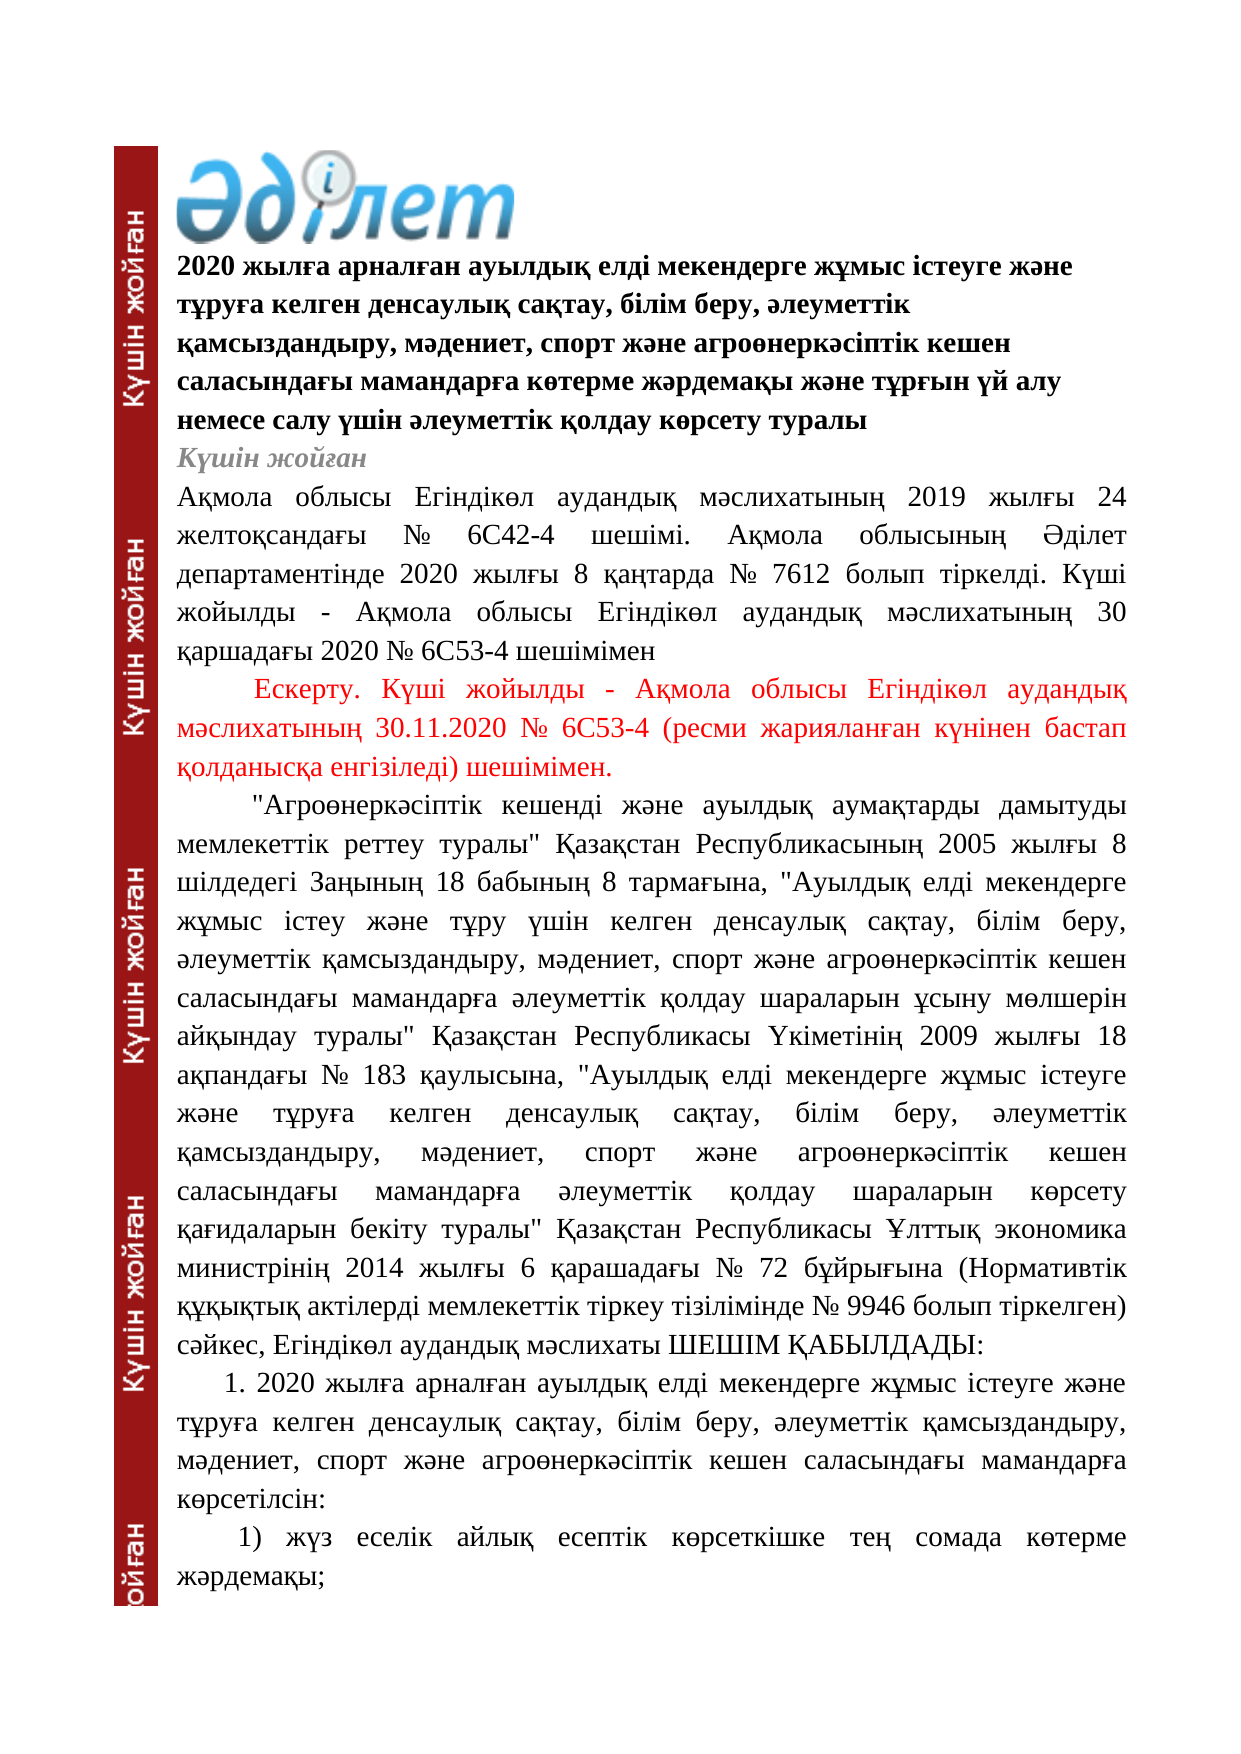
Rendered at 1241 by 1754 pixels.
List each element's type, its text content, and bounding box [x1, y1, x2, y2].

picture [114, 1592, 158, 1606]
picture [114, 1514, 158, 1519]
picture [114, 146, 158, 248]
text 2020 жылға арналған ауылдық елдi мекендерге жұмыс iстеуге және тұруға келген денсаулық сақтау, бiлiм беру, әлеуметтiк қамсыздандыру, мәдениет, спорт және агроөнеркәсіптік кешен саласындағы мамандарға көтерме жәрдемақы және тұрғын үй алу немесе салу үшін әлеуметтiк қолдау көрсету туралы [112, 248, 1128, 435]
text "Агроөнеркәсіптік кешенді және ауылдық аумақтарды дамытуды мемлекеттік реттеу туралы" Қазақстан Республикасының 2005 жылғы 8 шілдедегі Заңының 18 бабының 8 тармағына, "Ауылдық елді мекендерге жұмыс істеу және тұру үшін келген денсаулық сақтау, білім беру, әлеуметтік қамсыздандыру, мәдениет, спорт және агроөнеркәсіптік кешен саласындағы мамандарға әлеуметтік қолдау шараларын ұсыну мөлшерін айқындау туралы" Қазақстан Республикасы Үкіметінің 2009 жылғы 18 ақпандағы № 183 қаулысына, "Ауылдық елді мекендерге жұмыс істеуге және тұруға келген денсаулық сақтау, білім беру, әлеуметтік қамсыздандыру, мәдениет, спорт және агроөнеркәсіптік кешен саласындағы мамандарға әлеуметтік қолдау шараларын көрсету қағидаларын бекіту туралы" Қазақстан Республикасы Ұлттық экономика министрінің 2014 жылғы 6 қарашадағы № 72 бұйрығына (Нормативтік құқықтық актілерді мемлекеттік тіркеу тізілімінде № 9946 болып тіркелген) сәйкес, Егіндікөл аудандық мәслихаты ШЕШІМ ҚАБЫЛДАДЫ: [112, 787, 1128, 1360]
text Ескерту. Күші жойылды - Ақмола облысы Егіндікөл аудандық мәслихатының 30.11.2020 № 6С53-4 (ресми жарияланған күнінен бастап қолданысқа енгізіледі) шешімімен. [112, 672, 1128, 782]
picture [114, 667, 158, 672]
picture [114, 782, 158, 787]
text 1. 2020 жылға арналған ауылдық елді мекендерге жұмыс iстеуге және тұруға келген денсаулық сақтау, бiлiм беру, әлеуметтiк қамсыздандыру, мәдениет, спорт және агроөнеркәсіптік кешен саласындағы мамандарға көрсетілсін: [112, 1365, 1128, 1514]
picture [114, 474, 158, 479]
text Күшін жойған [112, 440, 1128, 474]
text 1) жүз еселік айлық есептік көрсеткішке тең сомада көтерме жәрдемақы; [112, 1519, 1128, 1592]
picture [114, 435, 158, 440]
picture [114, 1360, 158, 1365]
text Ақмола облысы Егіндікөл аудандық мәслихатының 2019 жылғы 24 желтоқсандағы № 6С42-4 шешімі. Ақмола облысының Әділет департаментінде 2020 жылғы 8 қаңтарда № 7612 болып тіркелді. Күші жойылды - Ақмола облысы Егіндікөл аудандық мәслихатының 30 қаршадағы 2020 № 6С53-4 шешімімен [112, 479, 1128, 667]
picture [176, 150, 515, 244]
